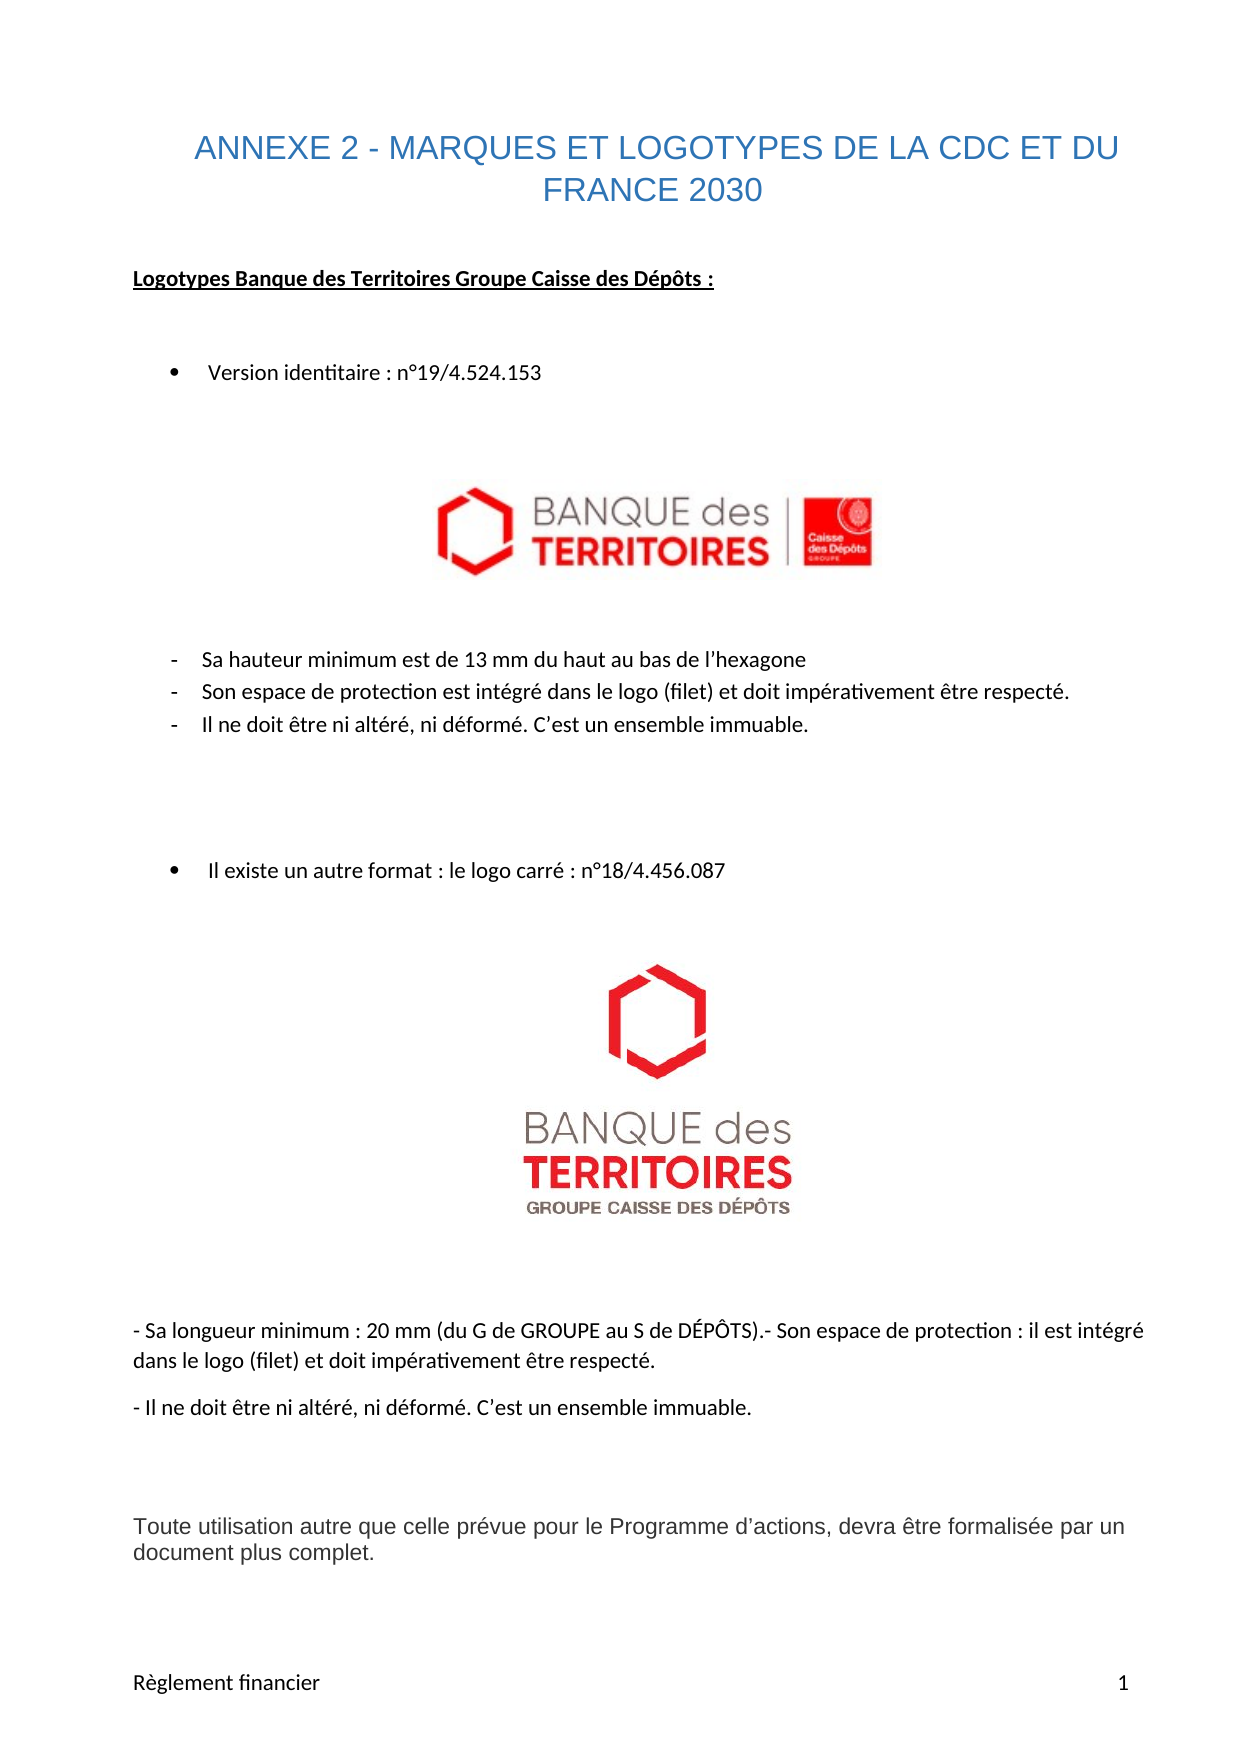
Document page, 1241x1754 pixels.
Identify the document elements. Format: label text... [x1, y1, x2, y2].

list Sa hauteur minimum est de 13 mm du haut au bas de l’hexagone [170, 645, 1181, 673]
text - Sa longueur minimum : 20 mm (du G de GROUPE au S de DÉPÔTS).- Son espace de protection : il est intégré dans le logo (filet) et doit impérativement être respecté. [133, 1316, 1181, 1374]
picture [432, 479, 883, 580]
list Il ne doit être ni altéré, ni déformé. C’est un ensemble immuable. [170, 710, 1181, 738]
text - Il ne doit être ni altéré, ni déformé. C’est un ensemble immuable. [133, 1393, 1181, 1421]
text Toute utilisation autre que celle prévue pour le Programme d’actions, devra être formalisée par un document plus complet. [133, 1513, 1181, 1566]
subtitle ANNEXE 2 - MARQUES ET LOGOTYPES DE LA CDC ET DU FRANCE 2030 [133, 128, 1181, 208]
list Il existe un autre format : le logo carré : n°18/4.456.087 [170, 856, 1181, 884]
list Version identitaire : n°19/4.524.153 [170, 358, 1181, 386]
text Logotypes Banque des Territoires Groupe Caisse des Dépôts : [133, 264, 1181, 292]
list Son espace de protection est intégré dans le logo (filet) et doit impérativement être respecté. [170, 677, 1181, 706]
picture [481, 931, 833, 1251]
